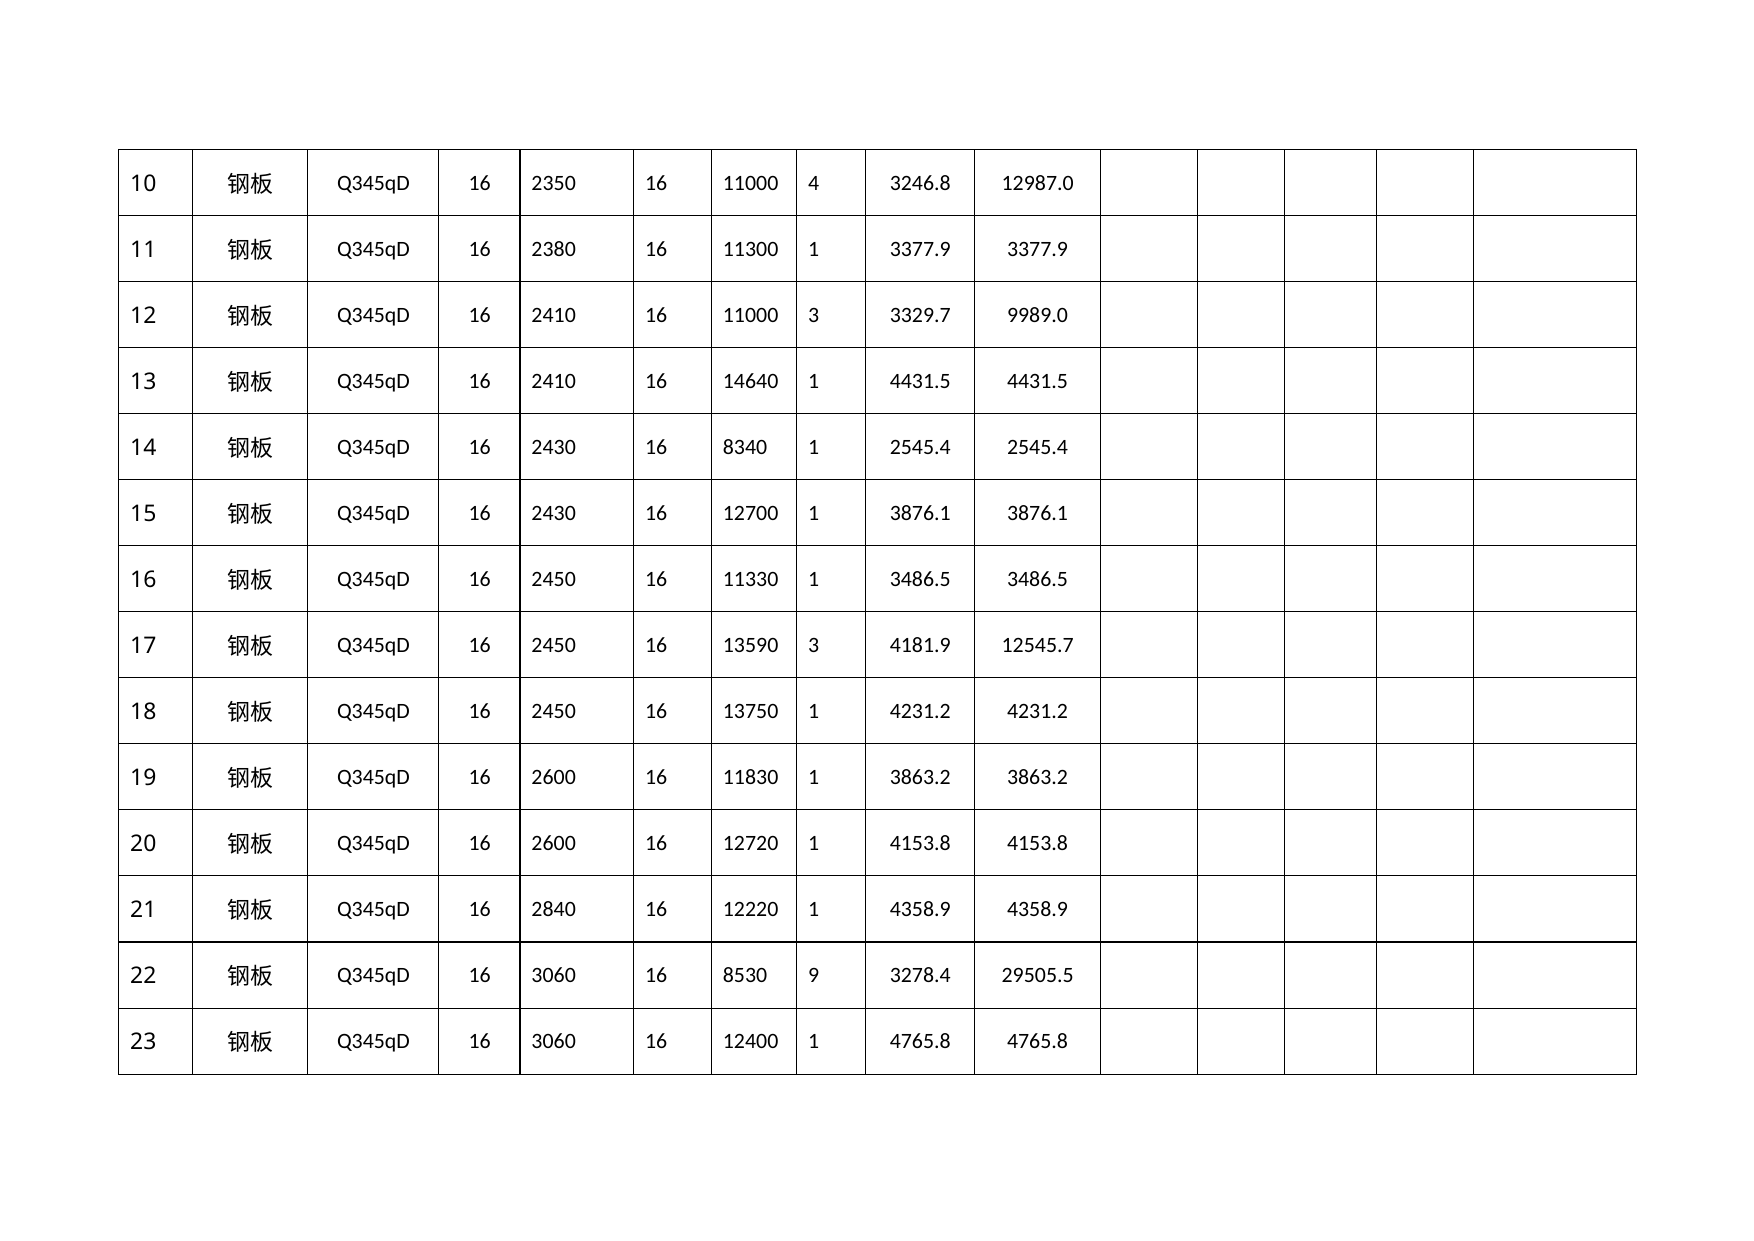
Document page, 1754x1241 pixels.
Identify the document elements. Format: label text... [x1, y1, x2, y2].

table_cell 16 [634, 810, 711, 875]
table_cell 4 [797, 150, 865, 215]
table_cell 11830 [712, 744, 796, 809]
table_cell [1101, 216, 1197, 281]
table_cell 16 [439, 150, 519, 215]
table_cell 3876.1 [866, 480, 974, 545]
table_cell 13750 [712, 678, 796, 743]
table_cell [1198, 678, 1284, 743]
table_cell [1101, 546, 1197, 611]
table_cell 钢板 [193, 480, 307, 545]
table_cell 钢板 [193, 150, 307, 215]
table_cell 4153.8 [866, 810, 974, 875]
table_cell Q345qD [308, 943, 438, 1007]
table_cell [1474, 1009, 1636, 1073]
table_cell [1474, 546, 1636, 611]
table_cell [1474, 943, 1636, 1007]
table_cell [1285, 810, 1376, 875]
table_cell 钢板 [193, 216, 307, 281]
table_cell 3060 [521, 943, 633, 1007]
table_cell 12400 [712, 1009, 796, 1073]
table_cell Q345qD [308, 1009, 438, 1073]
table_cell 14 [119, 414, 192, 479]
table_cell [1101, 943, 1197, 1007]
table_cell [1285, 348, 1376, 413]
table_cell 16 [439, 612, 519, 677]
table_cell 1 [797, 678, 865, 743]
table_cell [1101, 150, 1197, 215]
table_cell 钢板 [193, 282, 307, 347]
table_cell [1285, 216, 1376, 281]
table_cell 2545.4 [866, 414, 974, 479]
table_cell [1285, 744, 1376, 809]
table_cell 15 [119, 480, 192, 545]
table_cell 16 [634, 480, 711, 545]
table_cell 20 [119, 810, 192, 875]
table_cell 4358.9 [975, 876, 1100, 941]
table_cell [1101, 480, 1197, 545]
table_cell 16 [634, 943, 711, 1007]
table_cell [1198, 348, 1284, 413]
table_cell 29505.5 [975, 943, 1100, 1007]
table_cell [1101, 414, 1197, 479]
table_cell [1474, 216, 1636, 281]
table_cell [1101, 348, 1197, 413]
table_cell 3377.9 [866, 216, 974, 281]
table_cell [1101, 612, 1197, 677]
table_cell [1377, 943, 1473, 1007]
table_cell [1474, 744, 1636, 809]
table_cell 11300 [712, 216, 796, 281]
table_cell [1474, 348, 1636, 413]
table_cell [1285, 678, 1376, 743]
table_cell [1474, 282, 1636, 347]
table_cell 16 [439, 282, 519, 347]
table_cell 钢板 [193, 348, 307, 413]
table_cell 4358.9 [866, 876, 974, 941]
table_cell 钢板 [193, 810, 307, 875]
table_cell 21 [119, 876, 192, 941]
table_cell [1474, 678, 1636, 743]
table_cell 钢板 [193, 1009, 307, 1073]
table_cell 16 [439, 876, 519, 941]
table_cell 2450 [521, 546, 633, 611]
table_cell 16 [634, 348, 711, 413]
table_cell [1474, 810, 1636, 875]
table_cell 3329.7 [866, 282, 974, 347]
table_cell 2410 [521, 282, 633, 347]
table_cell 8340 [712, 414, 796, 479]
table_cell Q345qD [308, 150, 438, 215]
table_cell 2410 [521, 348, 633, 413]
table_cell 1 [797, 876, 865, 941]
table_cell 钢板 [193, 876, 307, 941]
table_cell Q345qD [308, 744, 438, 809]
table_cell [1198, 216, 1284, 281]
table_cell 钢板 [193, 943, 307, 1007]
table_cell 4431.5 [975, 348, 1100, 413]
table_cell 16 [634, 150, 711, 215]
table_cell Q345qD [308, 612, 438, 677]
table_cell 18 [119, 678, 192, 743]
table_cell [1285, 480, 1376, 545]
table_cell 11330 [712, 546, 796, 611]
table_cell Q345qD [308, 678, 438, 743]
table_cell [1198, 744, 1284, 809]
table_cell 9 [797, 943, 865, 1007]
table_cell 4181.9 [866, 612, 974, 677]
table_cell 16 [439, 480, 519, 545]
table_cell 1 [797, 480, 865, 545]
table_cell 3377.9 [975, 216, 1100, 281]
table_cell 16 [634, 282, 711, 347]
table_cell 3 [797, 612, 865, 677]
table_cell [1285, 943, 1376, 1007]
table_cell 16 [634, 612, 711, 677]
table_cell 4431.5 [866, 348, 974, 413]
table_cell 12220 [712, 876, 796, 941]
table_cell [1198, 1009, 1284, 1073]
table_cell [1377, 1009, 1473, 1073]
table_cell 16 [634, 414, 711, 479]
table_cell [1474, 876, 1636, 941]
table_cell [1101, 876, 1197, 941]
table_cell 1 [797, 348, 865, 413]
table_cell 11000 [712, 150, 796, 215]
table_cell 2840 [521, 876, 633, 941]
table_cell 12 [119, 282, 192, 347]
table_cell [1377, 414, 1473, 479]
table_cell 22 [119, 943, 192, 1007]
table_cell 16 [439, 546, 519, 611]
table_cell 16 [439, 414, 519, 479]
table_cell 16 [439, 810, 519, 875]
table_cell 16 [439, 744, 519, 809]
table_cell [1377, 876, 1473, 941]
table_cell [1285, 414, 1376, 479]
table_cell [1101, 744, 1197, 809]
table_cell 16 [119, 546, 192, 611]
table_cell 16 [634, 678, 711, 743]
table_cell [1377, 810, 1473, 875]
table_cell 12987.0 [975, 150, 1100, 215]
table_cell Q345qD [308, 546, 438, 611]
table_cell [1285, 612, 1376, 677]
table_cell [1285, 876, 1376, 941]
table_cell 11000 [712, 282, 796, 347]
table_cell [1474, 612, 1636, 677]
table_cell [1101, 810, 1197, 875]
table_cell 4153.8 [975, 810, 1100, 875]
table_cell [1198, 414, 1284, 479]
table_cell [1198, 876, 1284, 941]
table_cell 16 [439, 348, 519, 413]
table_cell 2430 [521, 414, 633, 479]
table_cell 1 [797, 1009, 865, 1073]
table_cell [1377, 216, 1473, 281]
table_cell 3863.2 [975, 744, 1100, 809]
table_cell [1101, 678, 1197, 743]
table_cell 12720 [712, 810, 796, 875]
table_cell 23 [119, 1009, 192, 1073]
table_cell [1474, 480, 1636, 545]
table_cell [1377, 282, 1473, 347]
table_cell [1198, 612, 1284, 677]
table_cell 3060 [521, 1009, 633, 1073]
table_cell 16 [634, 744, 711, 809]
table_cell 13 [119, 348, 192, 413]
table_cell 3876.1 [975, 480, 1100, 545]
table_cell 钢板 [193, 414, 307, 479]
table_cell [1198, 282, 1284, 347]
table_cell 2545.4 [975, 414, 1100, 479]
table_cell 16 [439, 1009, 519, 1073]
table_cell 10 [119, 150, 192, 215]
table_cell 16 [439, 943, 519, 1007]
table_cell 3246.8 [866, 150, 974, 215]
table_cell 14640 [712, 348, 796, 413]
table_cell 16 [634, 546, 711, 611]
table_cell 13590 [712, 612, 796, 677]
table_cell Q345qD [308, 876, 438, 941]
table_cell [1285, 150, 1376, 215]
table_cell [1198, 546, 1284, 611]
table_cell [1101, 282, 1197, 347]
table_cell [1285, 546, 1376, 611]
table_cell [1377, 480, 1473, 545]
table_cell 9989.0 [975, 282, 1100, 347]
table_cell 2380 [521, 216, 633, 281]
table_cell 1 [797, 810, 865, 875]
table_cell 16 [634, 876, 711, 941]
table_cell [1198, 150, 1284, 215]
table_cell [1474, 414, 1636, 479]
table_cell 16 [439, 678, 519, 743]
table_cell Q345qD [308, 810, 438, 875]
table_cell 3486.5 [975, 546, 1100, 611]
table_cell 12545.7 [975, 612, 1100, 677]
table_cell 3486.5 [866, 546, 974, 611]
table_cell 2600 [521, 810, 633, 875]
table_cell 1 [797, 216, 865, 281]
table_cell [1377, 348, 1473, 413]
table_cell [1198, 480, 1284, 545]
table_cell [1377, 546, 1473, 611]
table_cell 4765.8 [975, 1009, 1100, 1073]
table_cell 1 [797, 546, 865, 611]
table_cell 17 [119, 612, 192, 677]
table_cell 钢板 [193, 612, 307, 677]
table_cell Q345qD [308, 414, 438, 479]
table_cell 16 [634, 1009, 711, 1073]
table_cell 2450 [521, 612, 633, 677]
table_cell Q345qD [308, 348, 438, 413]
table_cell [1285, 1009, 1376, 1073]
table_cell 钢板 [193, 546, 307, 611]
table_cell 16 [439, 216, 519, 281]
table_cell [1377, 612, 1473, 677]
table_cell 1 [797, 414, 865, 479]
table_cell [1101, 1009, 1197, 1073]
table_cell 2430 [521, 480, 633, 545]
table_cell 2450 [521, 678, 633, 743]
table_cell [1474, 150, 1636, 215]
table_cell 16 [634, 216, 711, 281]
table_cell 2600 [521, 744, 633, 809]
table_cell 12700 [712, 480, 796, 545]
table_cell 4231.2 [866, 678, 974, 743]
table_cell 3 [797, 282, 865, 347]
table_cell 11 [119, 216, 192, 281]
table_cell 4765.8 [866, 1009, 974, 1073]
table_cell 19 [119, 744, 192, 809]
table_cell 3278.4 [866, 943, 974, 1007]
table_cell 2350 [521, 150, 633, 215]
table_cell Q345qD [308, 282, 438, 347]
table_cell [1198, 810, 1284, 875]
table_cell [1198, 943, 1284, 1007]
table_cell 3863.2 [866, 744, 974, 809]
table_cell 8530 [712, 943, 796, 1007]
table_cell Q345qD [308, 216, 438, 281]
table_cell [1377, 150, 1473, 215]
table_cell [1377, 678, 1473, 743]
table_cell Q345qD [308, 480, 438, 545]
table_cell [1285, 282, 1376, 347]
table_cell 4231.2 [975, 678, 1100, 743]
table_cell 1 [797, 744, 865, 809]
table_cell [1377, 744, 1473, 809]
table_cell 钢板 [193, 678, 307, 743]
table_cell 钢板 [193, 744, 307, 809]
